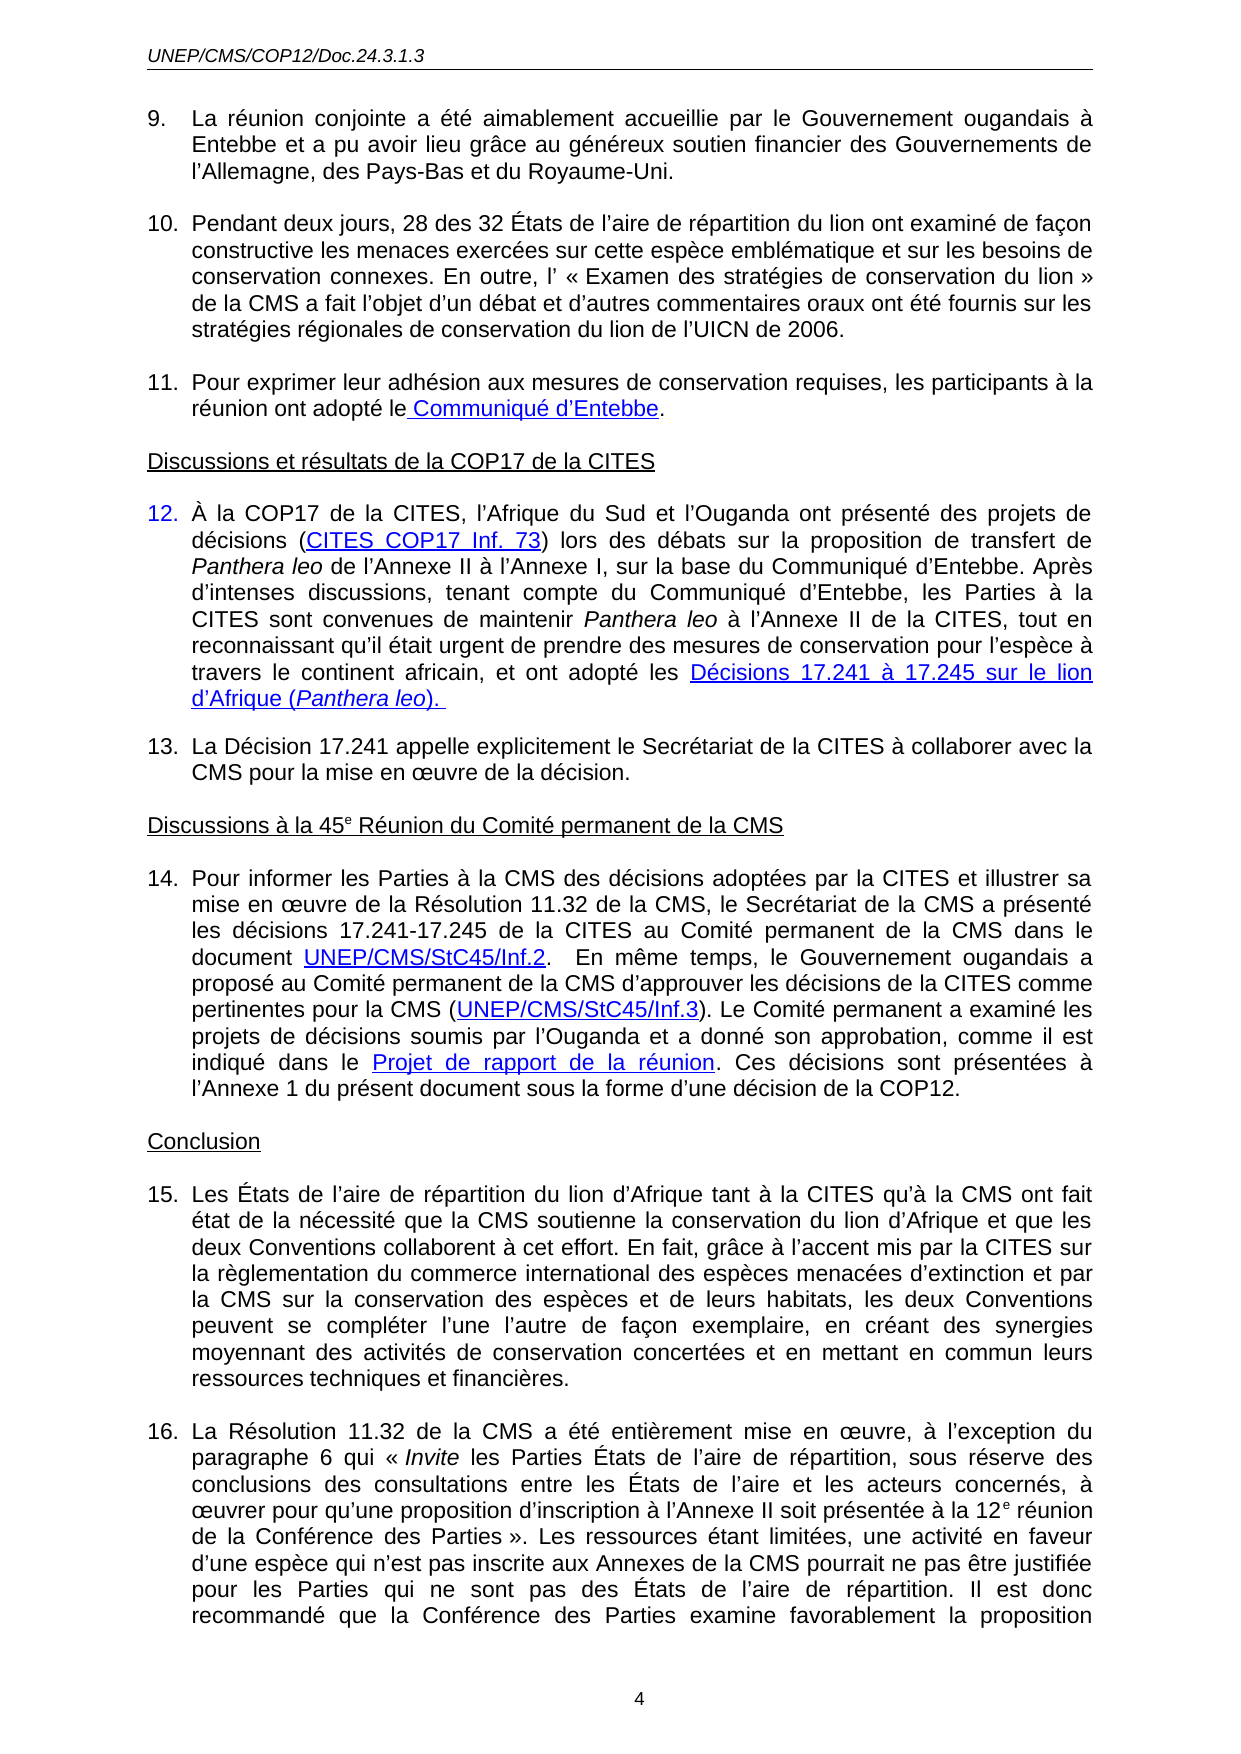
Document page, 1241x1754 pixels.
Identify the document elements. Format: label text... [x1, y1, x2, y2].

list La Décision 17.241 appelle explicitement le Secrétariat de la CITES à collaborer avec la CMS pour la mise en œuvre de la décision. [147, 733, 1093, 785]
text Discussions à la 45e Réunion du Comité permanent de la CMS [147, 812, 1093, 838]
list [147, 1418, 1093, 1629]
list Les États de l’aire de répartition du lion d’Afrique tant à la CITES qu’à la CMS ont fait état de la nécessité que la CMS soutienne la conservation du lion d’Afrique et que les deux Conventions collaborent à cet effort. En fait, grâce à l’accent mis par la CITES sur la règlementation du commerce international des espèces menacées d’extinction et par la CMS sur la conservation des espèces et de leurs habitats, les deux Conventions peuvent se compléter l’une l’autre de façon exemplaire, en créant des synergies moyennant des activités de conservation concertées et en mettant en commun leurs ressources techniques et financières. [147, 1181, 1093, 1392]
list Pour informer les Parties à la CMS des décisions adoptées par la CITES et illustrer sa mise en œuvre de la Résolution 11.32 de la CMS, le Secrétariat de la CMS a présenté les décisions 17.241-17.245 de la CITES au Comité permanent de la CMS dans le document UNEP/CMS/StC45/Inf.2. En même temps, le Gouvernement ougandais a proposé au Comité permanent de la CMS d’approuver les décisions de la CITES comme pertinentes pour la CMS (UNEP/CMS/StC45/Inf.3). Le Comité permanent a examiné les projets de décisions soumis par l’Ouganda et a donné son approbation, comme il est indiqué dans le Projet de rapport de la réunion. Ces décisions sont présentées à l’Annexe 1 du présent document sous la forme d’une décision de la COP12. [147, 864, 1093, 1102]
list La réunion conjointe a été aimablement accueillie par le Gouvernement ougandais à Entebbe et a pu avoir lieu grâce au généreux soutien financier des Gouvernements de l’Allemagne, des Pays-Bas et du Royaume-Uni. [147, 105, 1093, 184]
list Pour exprimer leur adhésion aux mesures de conservation requises, les participants à la réunion ont adopté le Communiqué d’Entebbe. [147, 368, 1093, 421]
text Discussions et résultats de la COP17 de la CITES [147, 448, 1093, 474]
list À la COP17 de la CITES, l’Afrique du Sud et l’Ouganda ont présenté des projets de décisions (CITES COP17 Inf. 73) lors des débats sur la proposition de transfert de Panthera leo de l’Annexe II à l’Annexe I, sur la base du Communiqué d’Entebbe. Après d’intenses discussions, tenant compte du Communiqué d’Entebbe, les Parties à la CITES sont convenues de maintenir Panthera leo à l’Annexe II de la CITES, tout en reconnaissant qu’il était urgent de prendre des mesures de conservation pour l’espèce à travers le continent africain, et ont adopté les Décisions 17.241 à 17.245 sur le lion d’Afrique (Panthera leo). [147, 500, 1093, 711]
list Pendant deux jours, 28 des 32 États de l’aire de répartition du lion ont examiné de façon constructive les menaces exercées sur cette espèce emblématique et sur les besoins de conservation connexes. En outre, l’ « Examen des stratégies de conservation du lion » de la CMS a fait l’objet d’un débat et d’autres commentaires oraux ont été fournis sur les stratégies régionales de conservation du lion de l’UICN de 2006. [147, 210, 1093, 342]
text Conclusion [147, 1128, 1093, 1154]
